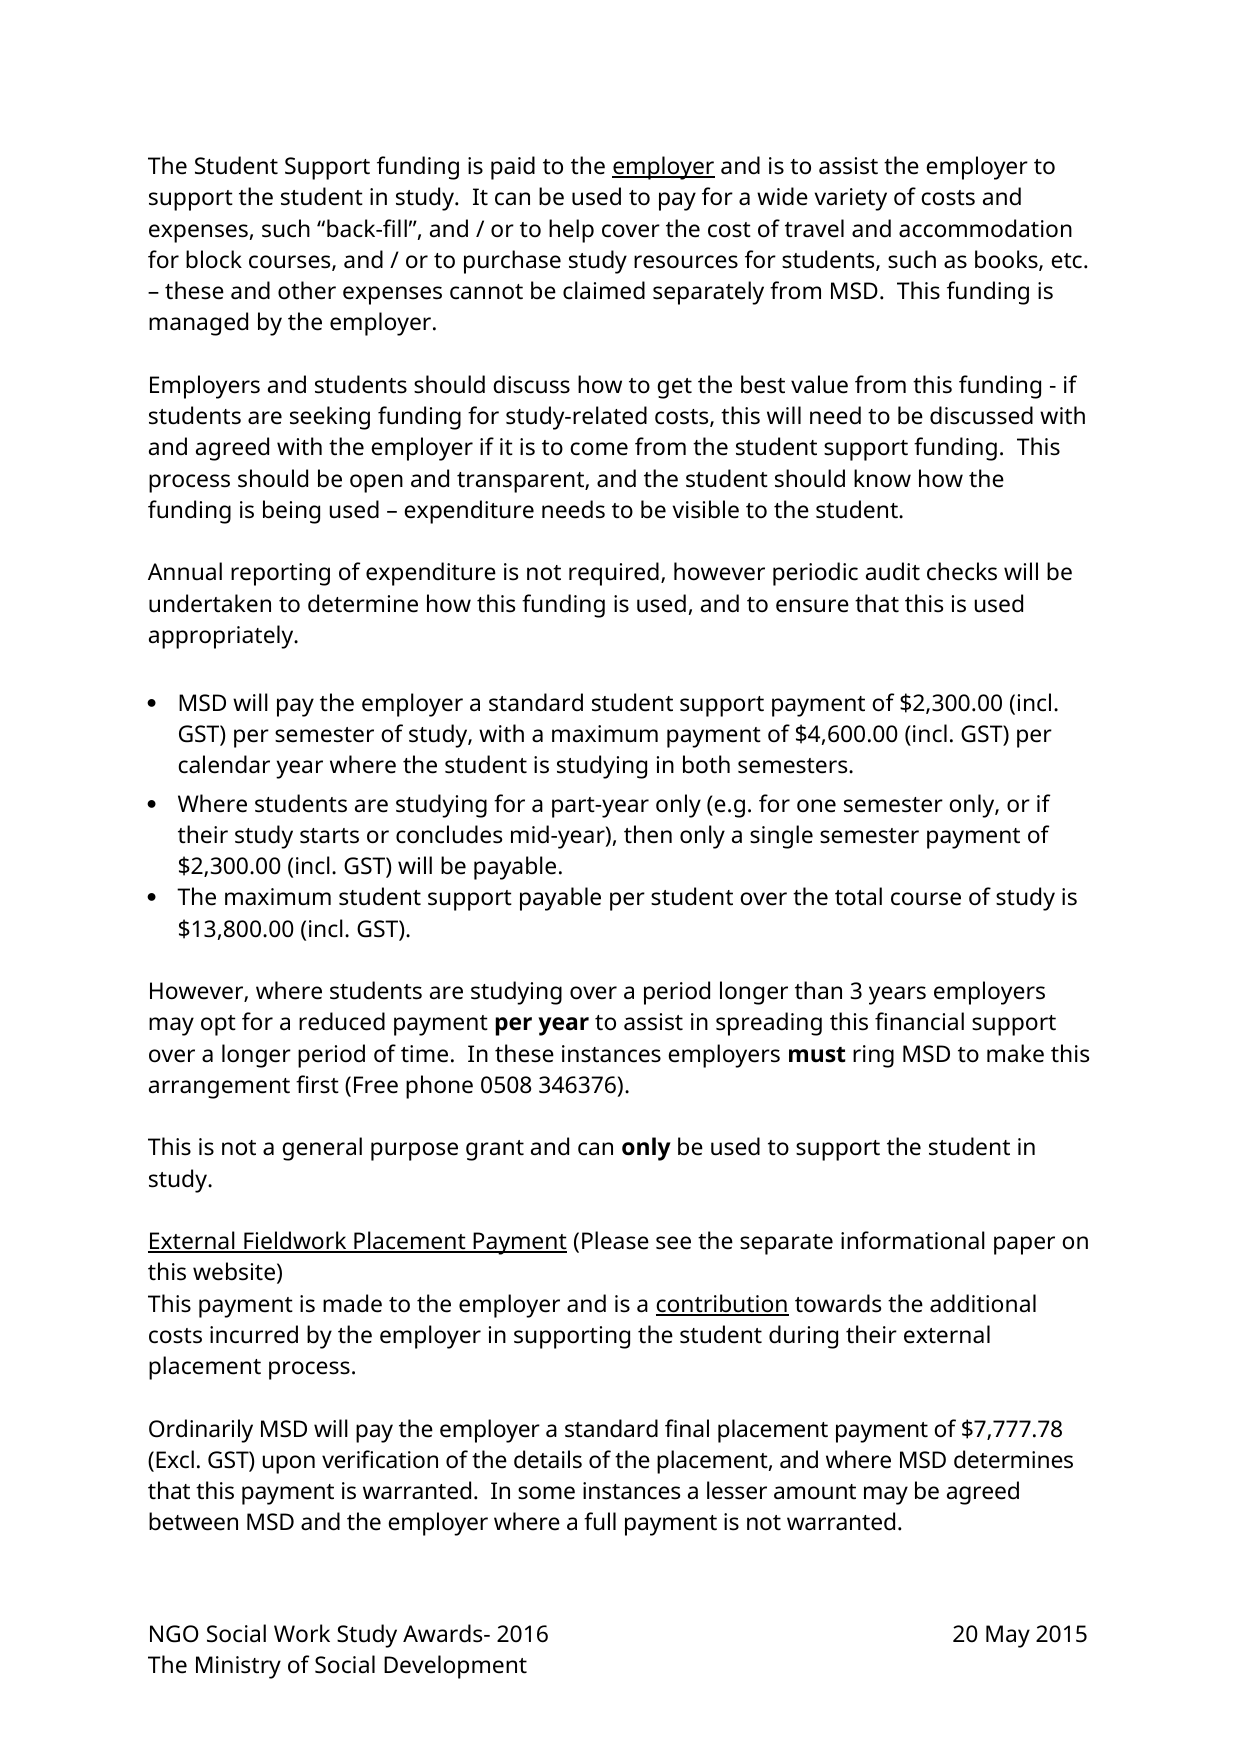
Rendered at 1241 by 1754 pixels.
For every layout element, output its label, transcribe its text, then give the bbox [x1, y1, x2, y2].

list Annual reporting of expenditure is not required, however periodic audit checks will be undertaken to determine how this funding is used, and to ensure that this is used appropriately. [148, 556, 1092, 650]
text MSD will pay the employer a standard student support payment of $2,300.00 (incl. GST) per semester of study, with a maximum payment of $4,600.00 (incl. GST) per calendar year where the student is studying in both semesters. [148, 686, 1092, 780]
text The Student Support funding is paid to the employer and is to assist the employer to support the student in study. It can be used to pay for a wide variety of costs and expenses, such “back-fill”, and / or to help cover the cost of travel and accommodation for block courses, and / or to purchase study resources for students, such as books, etc. – these and other expenses cannot be claimed separately from MSD. This funding is managed by the employer. [148, 150, 1092, 337]
list Employers and students should discuss how to get the best value from this funding - if students are seeking funding for study-related costs, this will need to be discussed with and agreed with the employer if it is to come from the student support funding. This process should be open and transparent, and the student should know how the funding is being used – expenditure needs to be visible to the student. [148, 369, 1092, 525]
text This payment is made to the employer and is a contribution towards the additional costs incurred by the employer in supporting the student during their external placement process. [148, 1287, 1092, 1381]
text External Fieldwork Placement Payment (Please see the separate informational paper on this website) [148, 1225, 1092, 1287]
text This is not a general purpose grant and can only be used to support the student in study. [148, 1131, 1092, 1194]
text However, where students are studying over a period longer than 3 years employers may opt for a reduced payment per year to assist in spreading this financial support over a longer period of time. In these instances employers must ring MSD to make this arrangement first (Free phone 0508 346376). [148, 975, 1092, 1100]
text Ordinarily MSD will pay the employer a standard final placement payment of $7,777.78 (Excl. GST) upon verification of the details of the placement, and where MSD determines that this payment is warranted. In some instances a lesser amount may be agreed between MSD and the employer where a full payment is not warranted. [148, 1412, 1092, 1537]
text Where students are studying for a part-year only (e.g. for one semester only, or if their study starts or concludes mid-year), then only a single semester payment of $2,300.00 (incl. GST) will be payable. [148, 787, 1092, 881]
text The maximum student support payable per student over the total course of study is $13,800.00 (incl. GST). [148, 881, 1092, 944]
